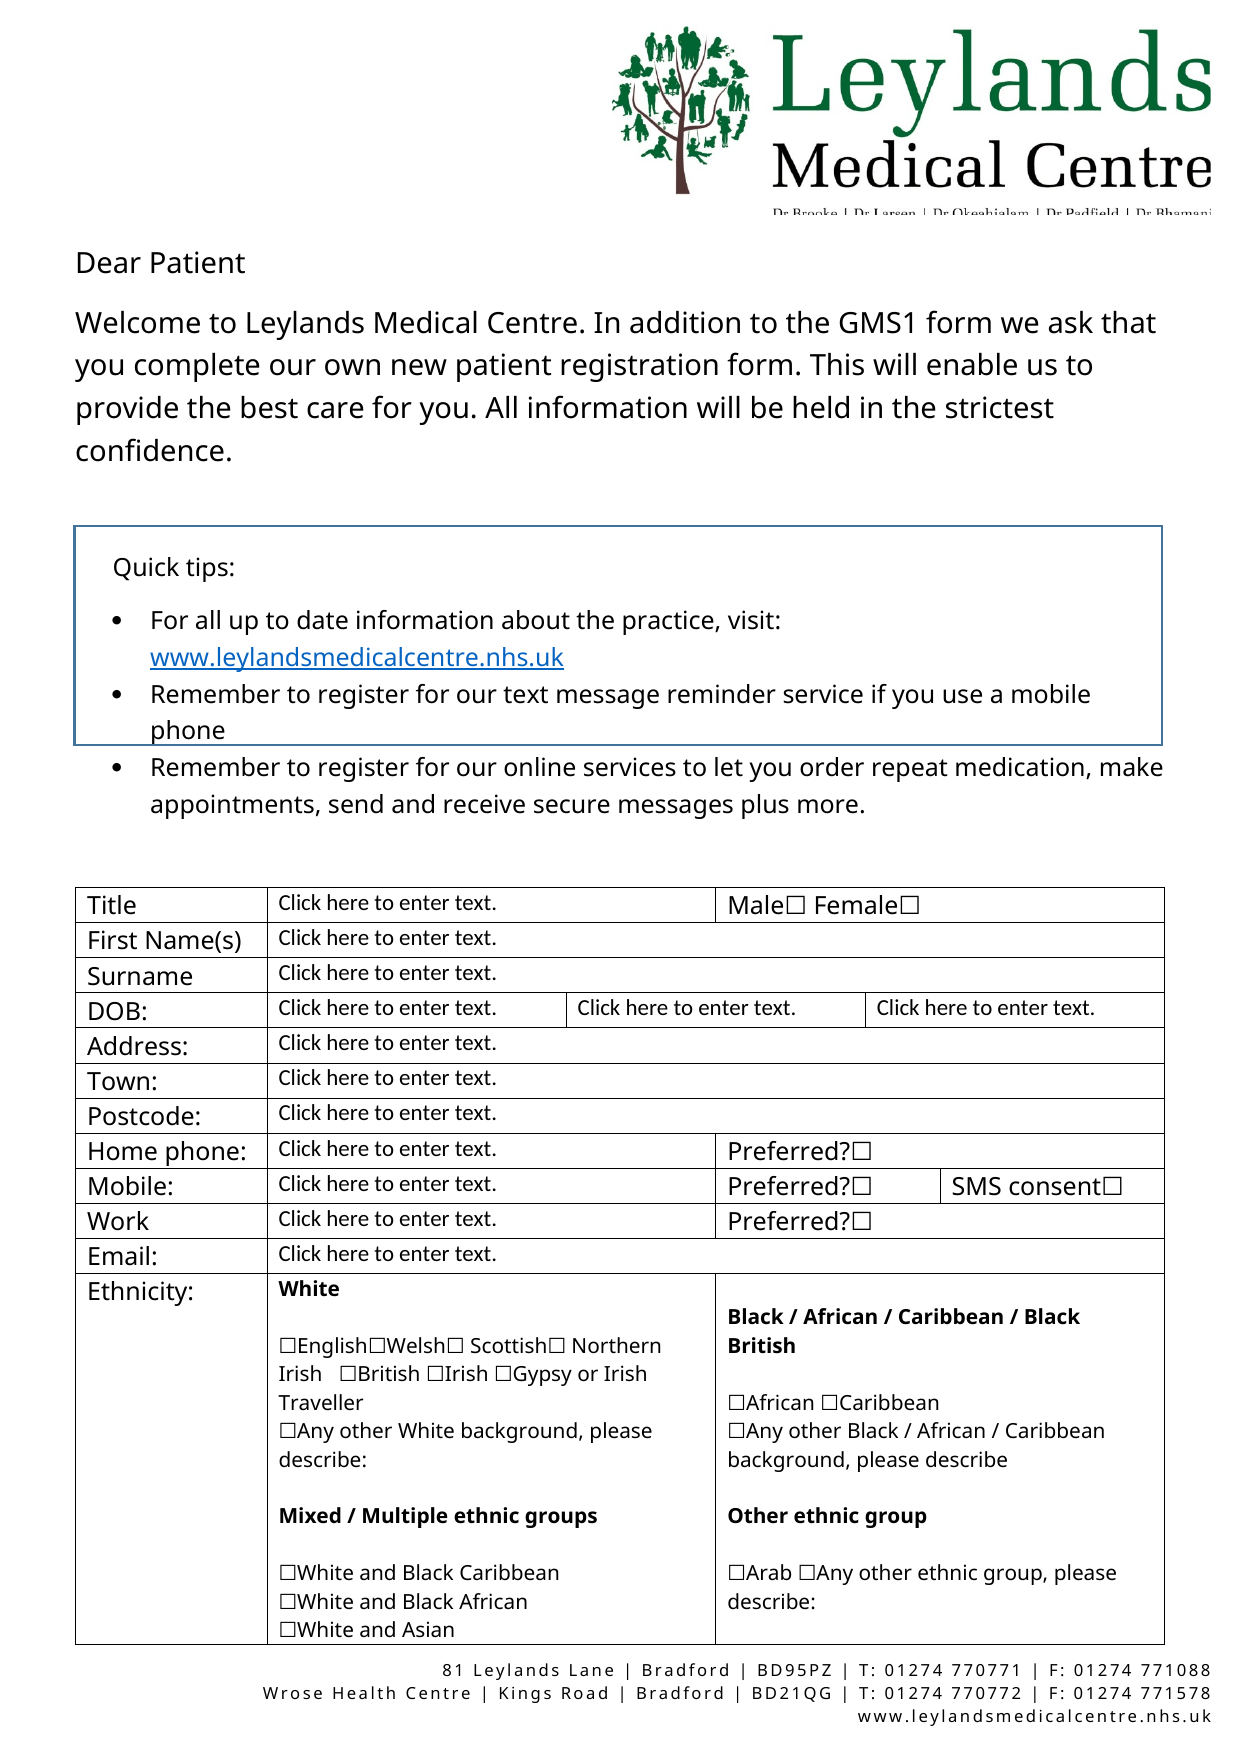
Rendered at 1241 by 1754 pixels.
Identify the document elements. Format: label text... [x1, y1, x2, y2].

table_cell SMS consent [941, 1169, 1164, 1203]
table_cell Postcode: [76, 1099, 267, 1133]
table_cell Email: [76, 1239, 267, 1273]
table_cell Address: [76, 1028, 267, 1062]
table_cell DOB: [76, 993, 267, 1027]
table_cell Home phone: [76, 1134, 267, 1168]
table_cell Preferred? [716, 1169, 940, 1203]
table_cell [268, 993, 566, 1027]
table_cell Preferred? [716, 1204, 1164, 1238]
list Remember to register for our text message reminder service if you use a mobile phone [112, 676, 1161, 744]
text Dear Patient [75, 242, 1165, 282]
table_cell [866, 993, 1164, 1027]
list For all up to date information about the practice, visit: www.leylandsmedicalcentre.nhs.uk [112, 603, 1161, 673]
table_cell Town: [76, 1064, 267, 1097]
table_cell [567, 993, 865, 1027]
table_cell Preferred? [716, 1134, 1164, 1168]
text Quick tips: [76, 549, 1161, 583]
table_cell Surname [76, 958, 267, 992]
list Remember to register for our online services to let you order repeat medication, make appointments, send and receive secure messages plus more. [112, 750, 1165, 821]
table_cell First Name(s) [76, 923, 267, 957]
table_header Title [76, 888, 267, 922]
table_cell Ethnicity: [76, 1274, 267, 1644]
table_cell Work [76, 1204, 267, 1238]
table_cell Mobile: [76, 1169, 267, 1203]
table_header Male Female [716, 888, 1164, 922]
text Welcome to Leylands Medical Centre. In addition to the GMS1 form we ask that you complete our own new patient registration form. This will enable us to provide the best care for you. All information will be held in the strictest confidence. [75, 302, 1165, 470]
picture [610, 26, 1211, 214]
